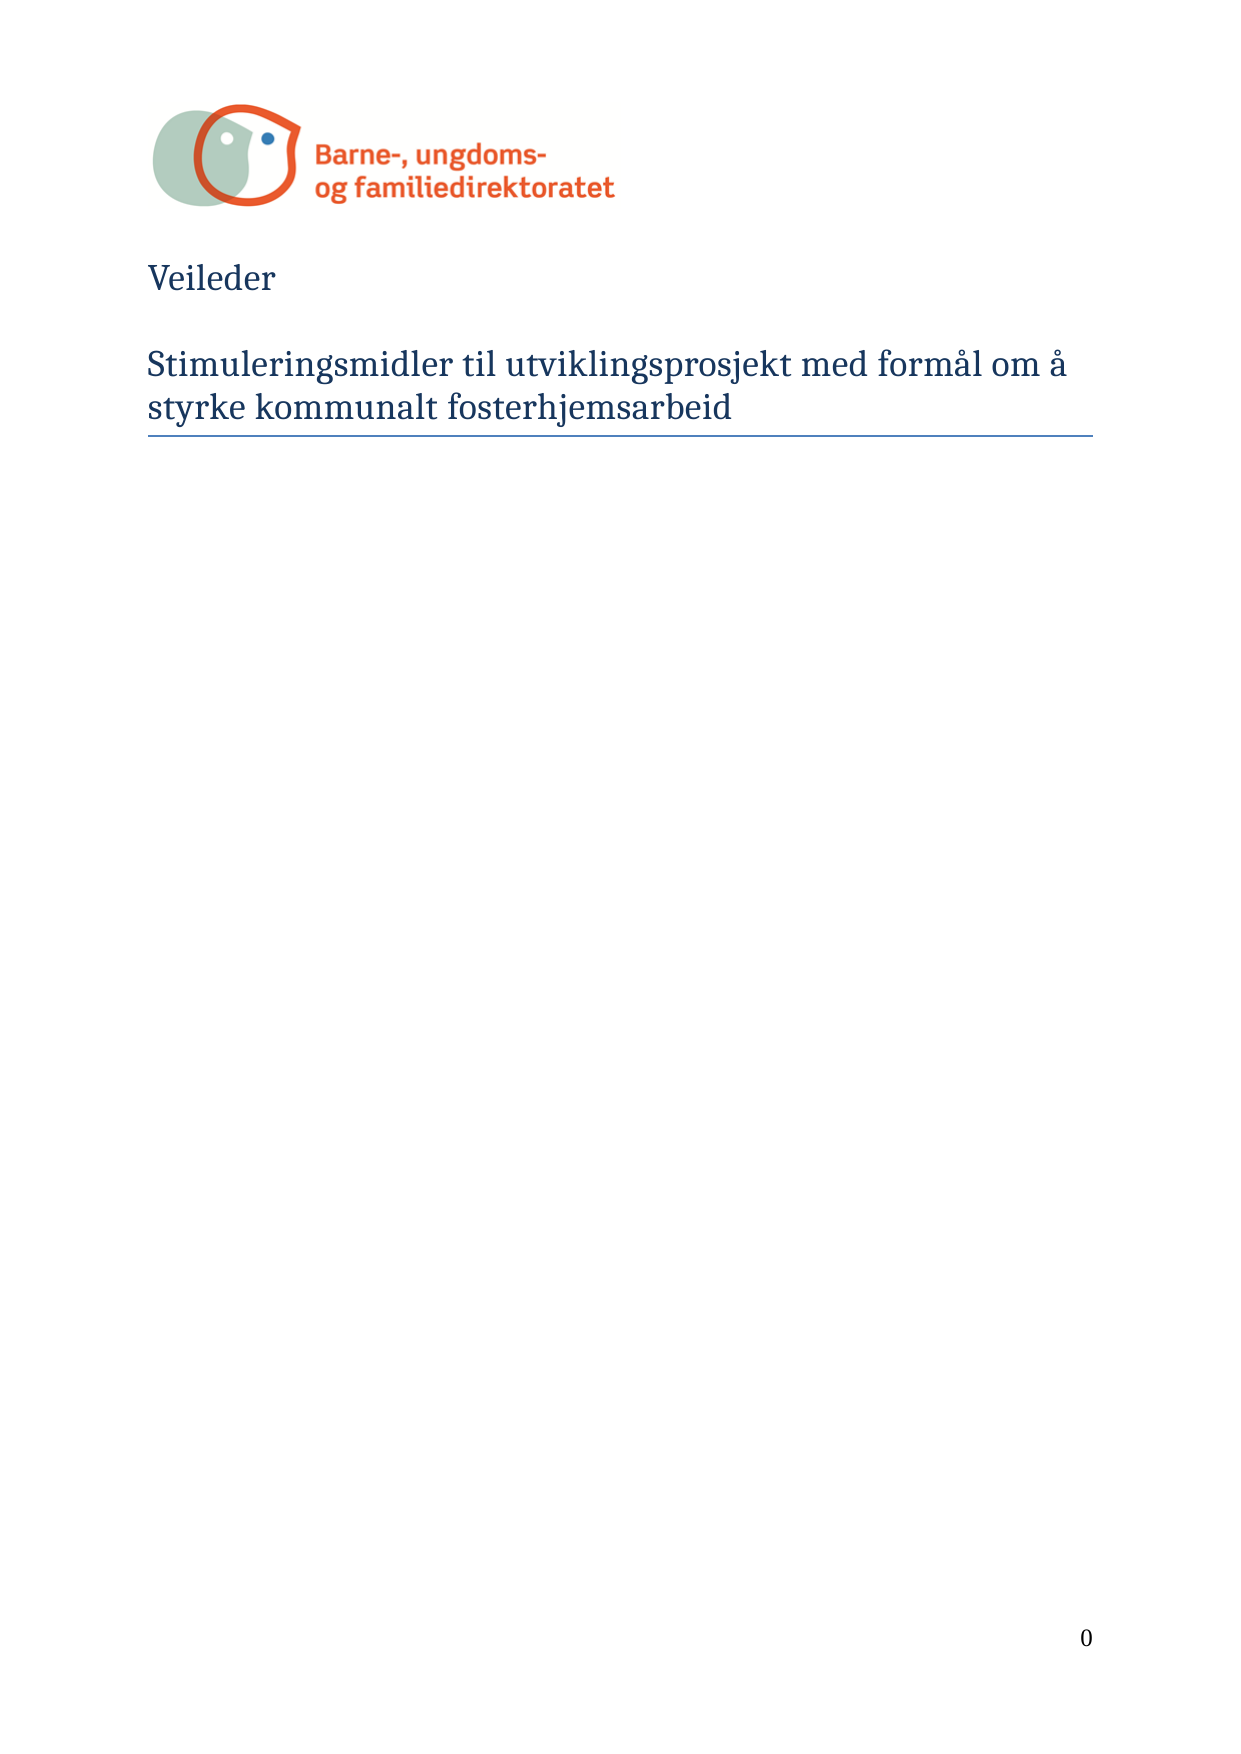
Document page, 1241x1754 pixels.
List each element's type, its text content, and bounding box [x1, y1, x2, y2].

title Stimuleringsmidler til utviklingsprosjekt med formål om å styrke kommunalt fosterhjemsarbeid [148, 343, 1093, 435]
picture [147, 102, 621, 209]
title Veileder [148, 256, 1093, 299]
